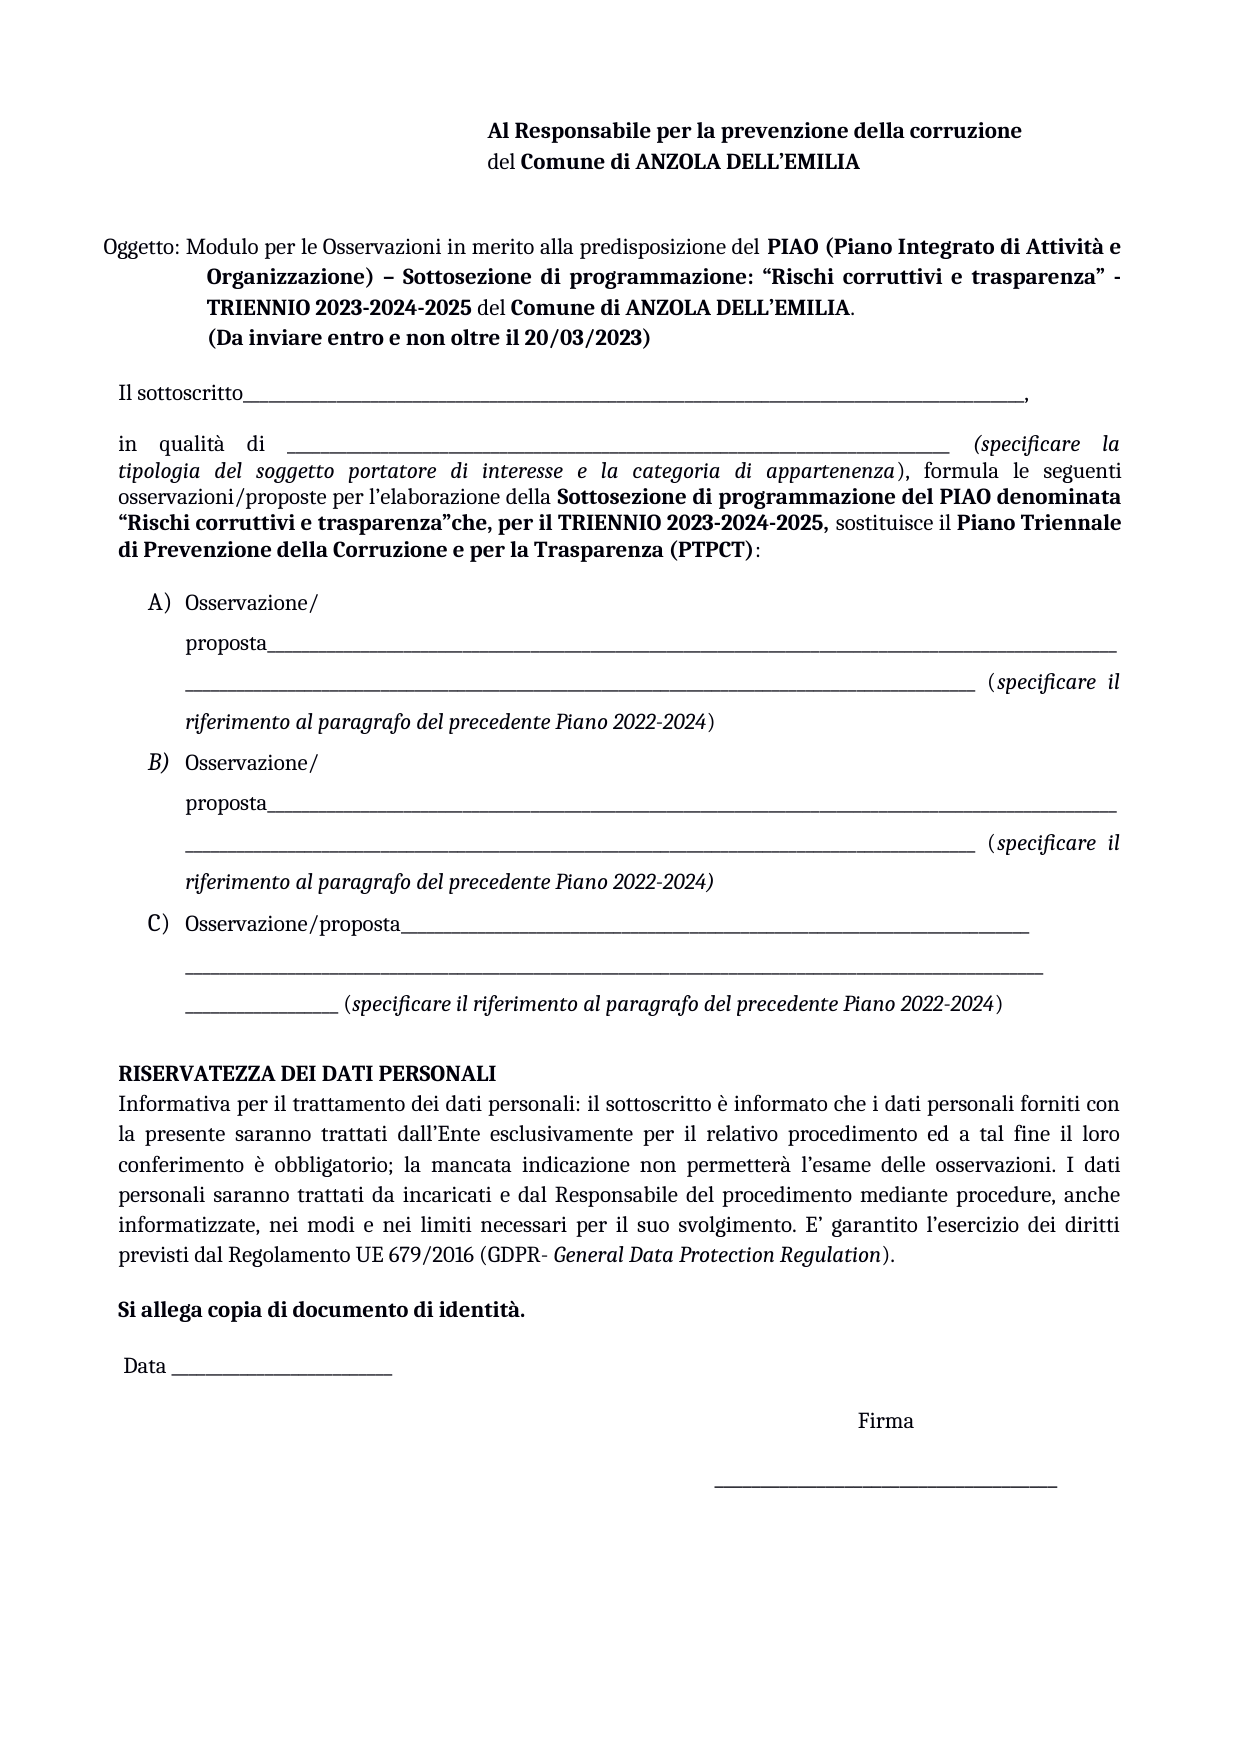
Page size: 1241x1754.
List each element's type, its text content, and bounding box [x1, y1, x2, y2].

text (Da inviare entro e non oltre il 20/03/2023) [207, 324, 1122, 351]
list _____________________________________________________________________________________________________ [185, 952, 1122, 978]
text Si allega copia di documento di identità. [118, 1297, 1122, 1323]
text Il sottoscritto____________________________________________________________________________________________, [118, 380, 1122, 406]
list __________________ (specificare il riferimento al paragrafo del precedente Piano 2022-2024) [185, 991, 1122, 1017]
text RISERVATEZZA DEI DATI PERSONALI [118, 1061, 1122, 1087]
text del Comune di ANZOLA DELL’EMILIA [487, 148, 1122, 175]
text Al Responsabile per la prevenzione della corruzione [487, 118, 1122, 144]
text _____________________________________ [650, 1463, 1122, 1492]
text Data __________________________ [118, 1352, 1122, 1379]
text Firma [650, 1408, 1122, 1434]
list Osservazione/proposta_________________________________________________________________________________________________________________________________________________________________________________________________ (specificare il riferimento al paragrafo del precedente Piano 2022-2024) [148, 748, 1122, 895]
text Oggetto: Modulo per le Osservazioni in merito alla predisposizione del PIAO (Piano Integrato di Attività e Organizzazione) – Sottosezione di programmazione: “Rischi corruttivi e trasparenza” - TRIENNIO 2023-2024-2025 del Comune di ANZOLA DELL’EMILIA. [103, 234, 1122, 321]
text Informativa per il trattamento dei dati personali: il sottoscritto è informato che i dati personali forniti con la presente saranno trattati dall’Ente esclusivamente per il relativo procedimento ed a tal fine il loro conferimento è obbligatorio; la mancata indicazione non permetterà l’esame delle osservazioni. I dati personali saranno trattati da incaricati e dal Responsabile del procedimento mediante procedure, anche informatizzate, nei modi e nei limiti necessari per il suo svolgimento. E’ garantito l’esercizio dei diritti previsti dal Regolamento UE 679/2016 (GDPR- General Data Protection Regulation). [118, 1091, 1122, 1268]
list Osservazione/proposta_________________________________________________________________________________________________________________________________________________________________________________________________ (specificare il riferimento al paragrafo del precedente Piano 2022-2024) [148, 588, 1122, 735]
list Osservazione/proposta__________________________________________________________________________ [148, 908, 1122, 937]
text in qualità di ______________________________________________________________________________ (specificare la tipologia del soggetto portatore di interesse e la categoria di appartenenza), formula le seguenti osservazioni/proposte per l’elaborazione della Sottosezione di programmazione del PIAO denominata “Rischi corruttivi e trasparenza”che, per il TRIENNIO 2023-2024-2025, sostituisce il Piano Triennale di Prevenzione della Corruzione e per la Trasparenza (PTPCT): [118, 431, 1122, 563]
